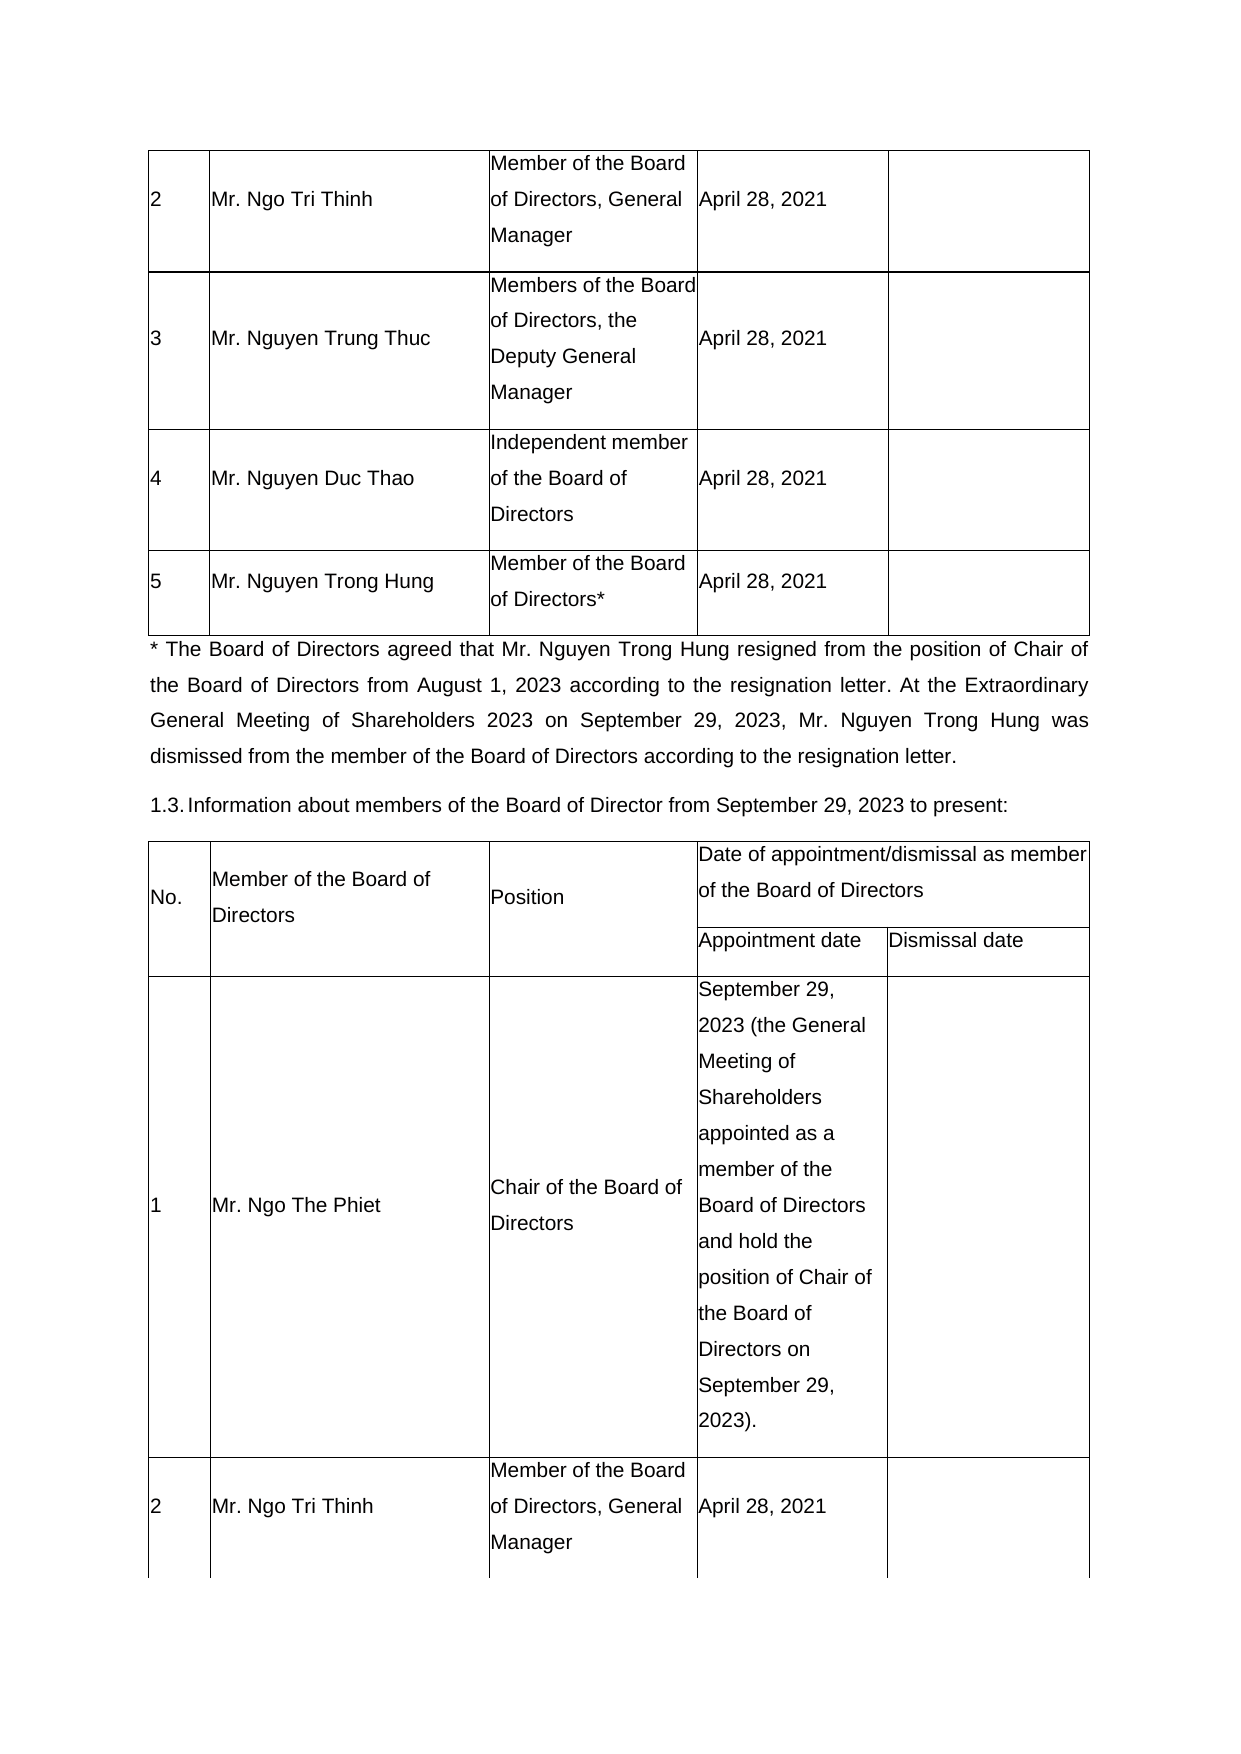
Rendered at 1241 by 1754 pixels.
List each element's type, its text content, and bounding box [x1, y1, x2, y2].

table_cell Member of the Board of Directors* [490, 551, 697, 635]
table_cell April 28, 2021 [698, 273, 888, 429]
list Information about members of the Board of Director from September 29, 2023 to present: [150, 793, 1090, 817]
table_cell Mr. Nguyen Trung Thuc [210, 273, 489, 429]
table_cell Appointment date [698, 928, 887, 976]
table_cell 2 [149, 1458, 210, 1578]
table_cell 2 [149, 151, 209, 271]
table_cell April 28, 2021 [698, 551, 888, 635]
table_cell Member of the Board of Directors, General Manager [490, 151, 697, 271]
table_cell September 29, 2023 (the General Meeting of Shareholders appointed as a member of the Board of Directors and hold the position of Chair of the Board of Directors on September 29, 2023). [698, 977, 887, 1457]
table_cell April 28, 2021 [698, 430, 888, 550]
table_cell Mr. Nguyen Trong Hung [210, 551, 489, 635]
table_cell Members of the Board of Directors, the Deputy General Manager [490, 273, 697, 429]
table_cell April 28, 2021 [698, 1458, 887, 1578]
text * The Board of Directors agreed that Mr. Nguyen Trong Hung resigned from the position of Chair of the Board of Directors from August 1, 2023 according to the resignation letter. At the Extraordinary General Meeting of Shareholders 2023 on September 29, 2023, Mr. Nguyen Trong Hung was dismissed from the member of the Board of Directors according to the resignation letter. [150, 636, 1090, 768]
table_cell Mr. Nguyen Duc Thao [210, 430, 489, 550]
table_cell 3 [149, 273, 209, 429]
table_cell [888, 1458, 1089, 1578]
table_header No. [149, 842, 210, 976]
table_cell Mr. Ngo Tri Thinh [210, 151, 489, 271]
table_cell Mr. Ngo The Phiet [211, 977, 489, 1457]
table_cell 4 [149, 430, 209, 550]
table_header Member of the Board of Directors [211, 842, 489, 976]
table_cell Chair of the Board of Directors [490, 977, 697, 1457]
table_cell 1 [149, 977, 210, 1457]
table_cell [888, 977, 1089, 1457]
table_cell 5 [149, 551, 209, 635]
table_cell [889, 551, 1089, 635]
table_cell [889, 151, 1089, 271]
table_header Position [490, 842, 697, 976]
table_cell Dismissal date [888, 928, 1089, 976]
table_cell [889, 273, 1089, 429]
table_cell [889, 430, 1089, 550]
table_cell April 28, 2021 [698, 151, 888, 271]
table_cell Member of the Board of Directors, General Manager [490, 1458, 697, 1578]
table_cell Independent member of the Board of Directors [490, 430, 697, 550]
table_header Date of appointment/dismissal as member of the Board of Directors [698, 842, 1089, 927]
table_cell Mr. Ngo Tri Thinh [211, 1458, 489, 1578]
